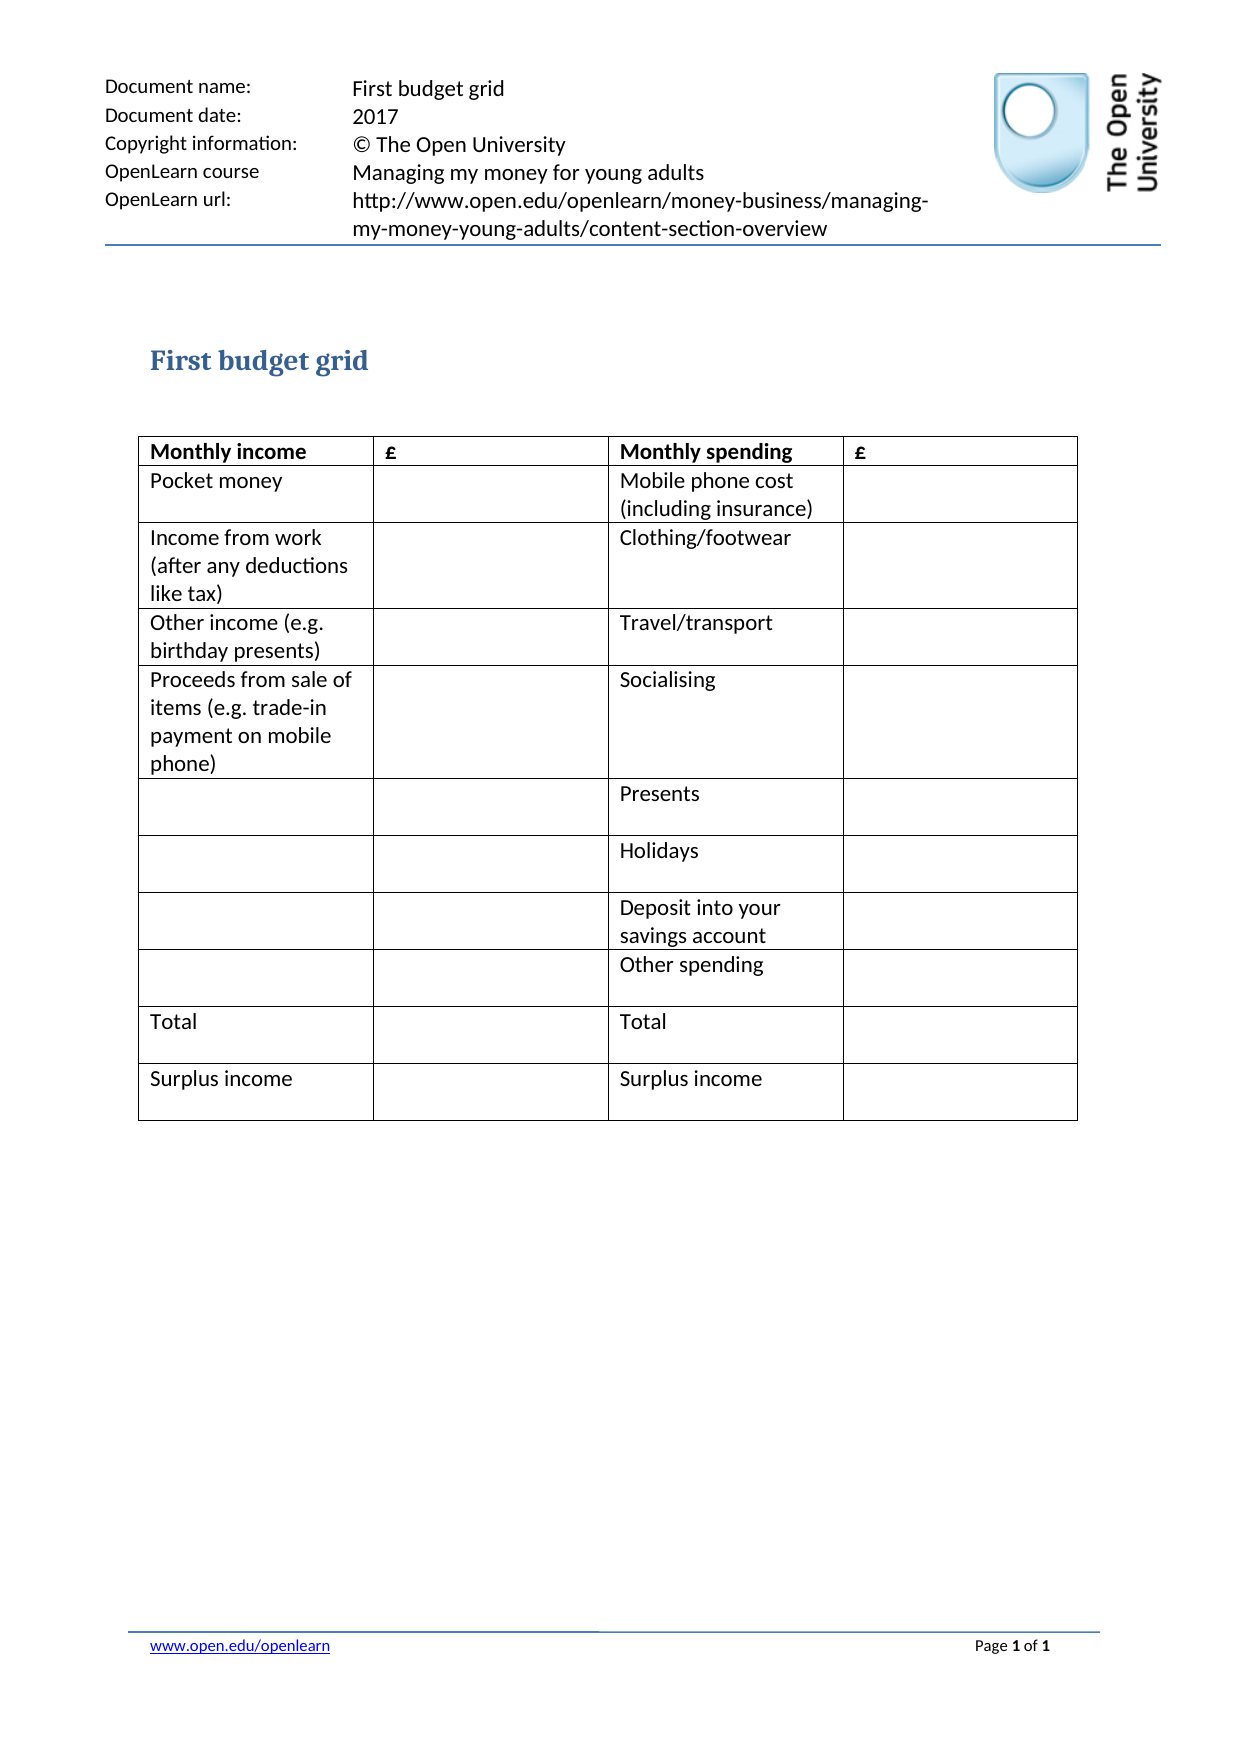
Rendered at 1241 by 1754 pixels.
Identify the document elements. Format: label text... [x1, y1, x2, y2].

table_cell [844, 779, 1077, 835]
table_cell [844, 1064, 1077, 1120]
table_cell [374, 779, 608, 835]
table_cell Total [609, 1007, 843, 1063]
table_cell [139, 779, 373, 835]
table_cell [139, 836, 373, 892]
table_cell Other spending [609, 950, 843, 1006]
table_cell Surplus income [609, 1064, 843, 1120]
table_cell Holidays [609, 836, 843, 892]
table_cell [374, 666, 608, 778]
table_cell Income from work (after any deductions like tax) [139, 523, 373, 607]
table_cell [844, 609, 1077, 664]
table_cell [374, 1064, 608, 1120]
table_header £ [374, 437, 608, 465]
table_cell Mobile phone cost (including insurance) [609, 466, 843, 522]
table_header Monthly income [139, 437, 373, 465]
table_cell [844, 1007, 1077, 1063]
table_cell Clothing/footwear [609, 523, 843, 607]
table_cell [374, 1007, 608, 1063]
table_cell Surplus income [139, 1064, 373, 1120]
table_cell Socialising [609, 666, 843, 778]
table_header Monthly spending [609, 437, 843, 465]
table_cell Travel/transport [609, 609, 843, 664]
table_cell Pocket money [139, 466, 373, 522]
table_header £ [844, 437, 1077, 465]
table_cell [374, 893, 608, 949]
table_cell Other income (e.g. birthday presents) [139, 609, 373, 664]
table_cell [844, 950, 1077, 1006]
table_cell Presents [609, 779, 843, 835]
table_cell [844, 836, 1077, 892]
picture [994, 73, 1162, 193]
table_cell [844, 466, 1077, 522]
subtitle First budget grid [150, 344, 1090, 378]
table_cell Total [139, 1007, 373, 1063]
table_cell [374, 836, 608, 892]
table_cell Deposit into your savings account [609, 893, 843, 949]
table_cell [139, 950, 373, 1006]
table_cell [844, 666, 1077, 778]
table_cell [374, 523, 608, 607]
table_cell [844, 893, 1077, 949]
table_cell [374, 609, 608, 664]
table_cell [844, 523, 1077, 607]
table_cell [374, 466, 608, 522]
table_cell Proceeds from sale of items (e.g. trade-in payment on mobile phone) [139, 666, 373, 778]
table_cell [374, 950, 608, 1006]
table_cell [139, 893, 373, 949]
